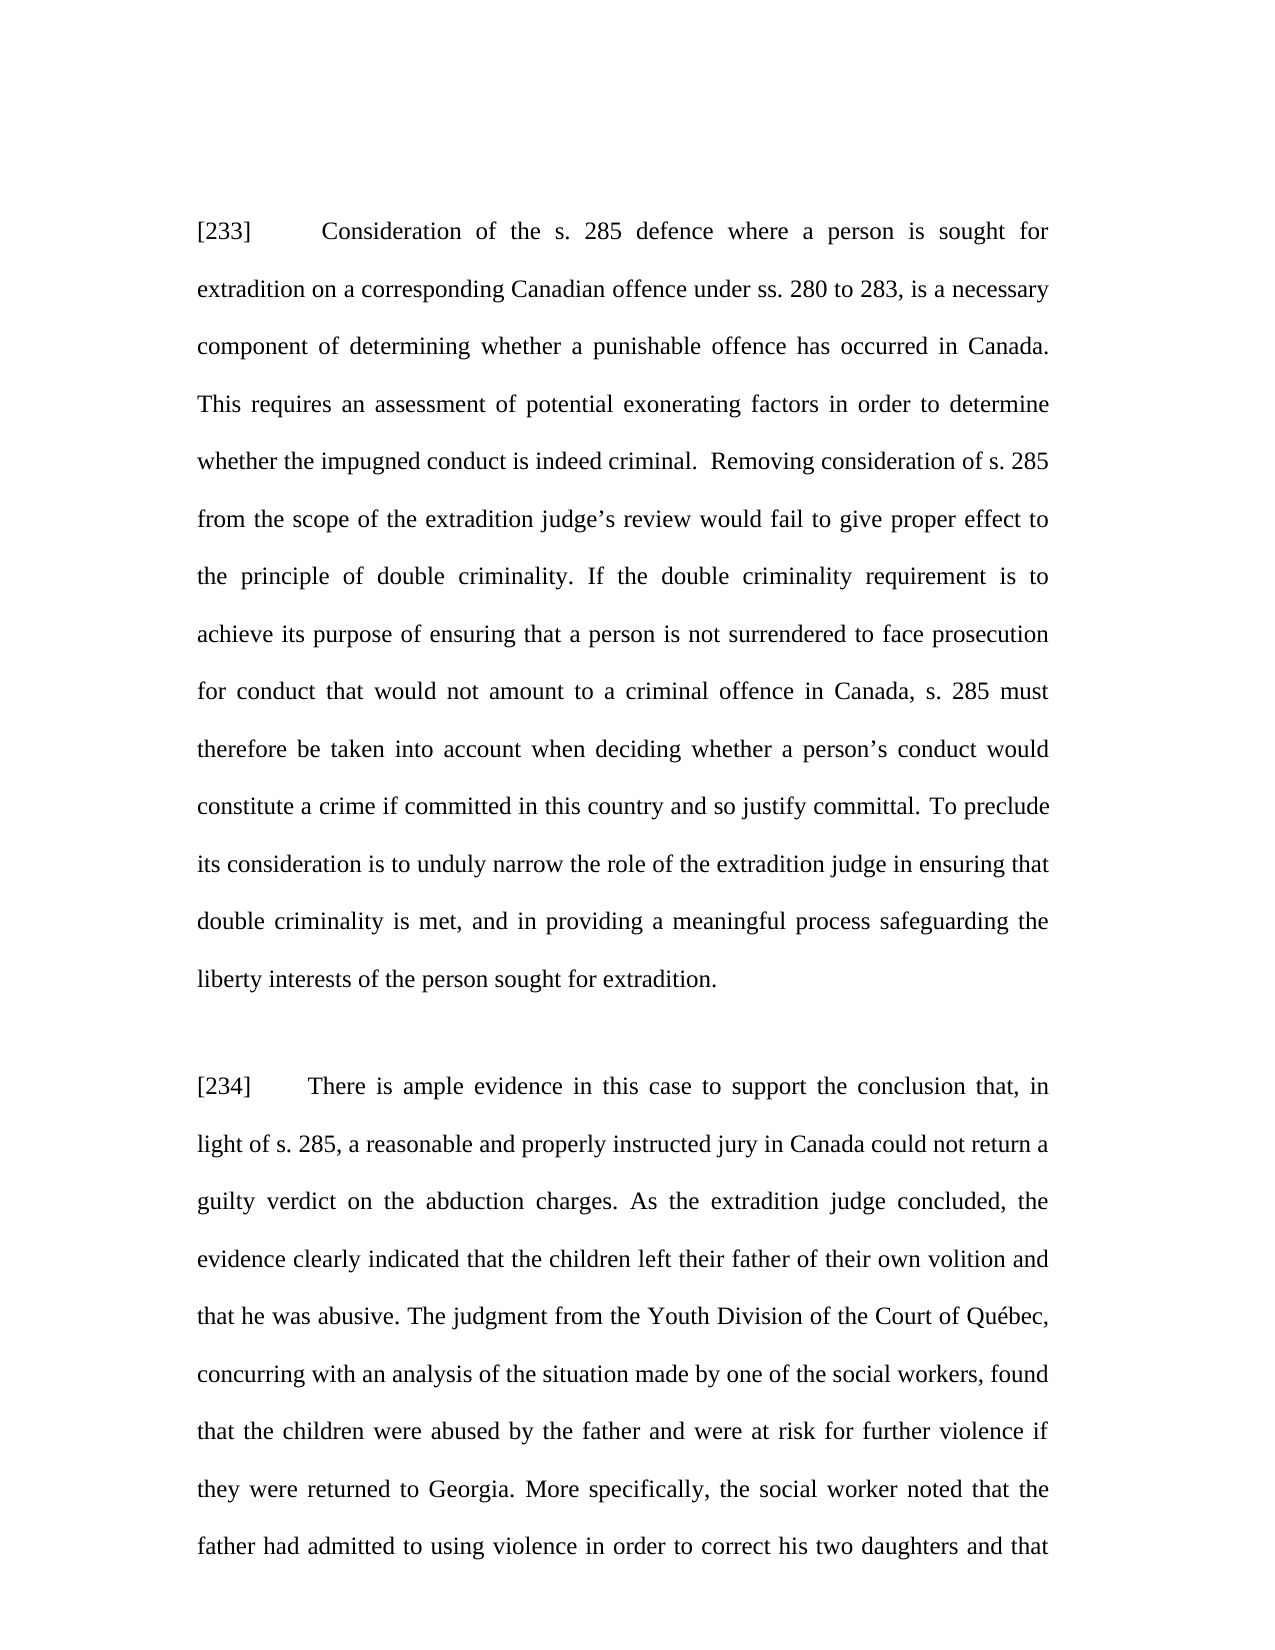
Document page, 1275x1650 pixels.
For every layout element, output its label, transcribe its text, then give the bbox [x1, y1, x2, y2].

text Consideration of the s. 285 defence where a person is sought for extradition on a corresponding Canadian offence under ss. 280 to 283, is a necessary component of determining whether a punishable offence has occurred in Canada. This requires an assessment of potential exonerating factors in order to determine whether the impugned conduct is indeed criminal. Removing consideration of s. 285 from the scope of the extradition judge’s review would fail to give proper effect to the principle of double criminality. If the double criminality requirement is to achieve its purpose of ensuring that a person is not surrendered to face prosecution for conduct that would not amount to a criminal offence in Canada, s. 285 must therefore be taken into account when deciding whether a person’s conduct would constitute a crime if committed in this country and so justify committal. To preclude its consideration is to unduly narrow the role of the extradition judge in ensuring that double criminality is met, and in providing a meaningful process safeguarding the liberty interests of the person sought for extradition. [197, 216, 1050, 993]
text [197, 1071, 1050, 1560]
